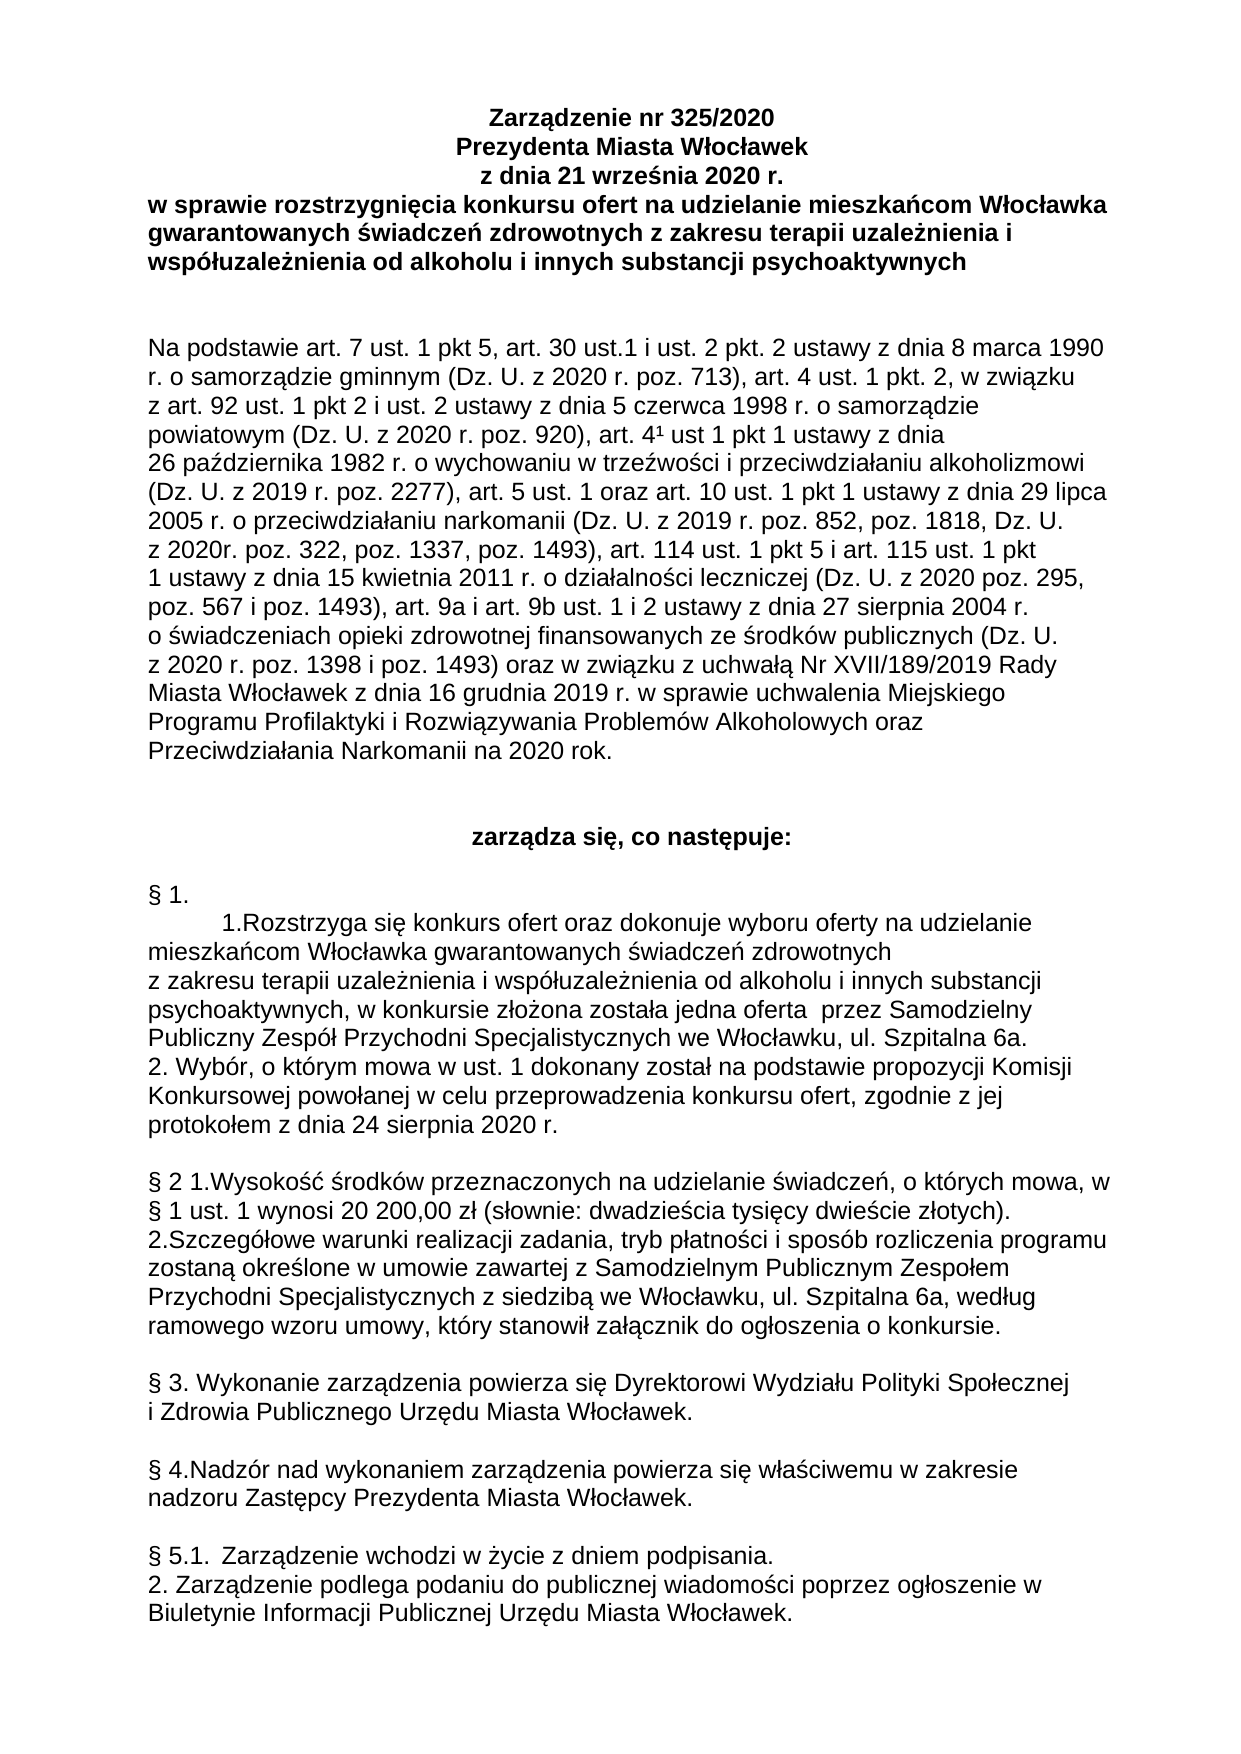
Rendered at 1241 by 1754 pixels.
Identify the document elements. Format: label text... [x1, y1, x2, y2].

text 1.Rozstrzyga się konkurs ofert oraz dokonuje wyboru oferty na udzielanie mieszkańcom Włocławka gwarantowanych świadczeń zdrowotnych [148, 908, 1116, 966]
text § 4.Nadzór nad wykonaniem zarządzenia powierza się właściwemu w zakresie nadzoru Zastępcy Prezydenta Miasta Włocławek. [148, 1455, 1116, 1512]
text 2. Wybór, o którym mowa w ust. 1 dokonany został na podstawie propozycji Komisji Konkursowej powołanej w celu przeprowadzenia konkursu ofert, zgodnie z jej protokołem z dnia 24 sierpnia 2020 r. [148, 1052, 1116, 1138]
text z zakresu terapii uzależnienia i współuzależnienia od alkoholu i innych substancji psychoaktywnych, w konkursie złożona została jedna oferta przez Samodzielny Publiczny Zespół Przychodni Specjalistycznych we Włocławku, ul. Szpitalna 6a. [148, 966, 1116, 1052]
text § 5.1. Zarządzenie wchodzi w życie z dniem podpisania. [148, 1541, 1116, 1570]
text zarządza się, co następuje: [148, 822, 1116, 851]
text i Zdrowia Publicznego Urzędu Miasta Włocławek. [148, 1397, 1116, 1426]
text § 1. [148, 880, 1116, 908]
text 2. Zarządzenie podlega podaniu do publicznej wiadomości poprzez ogłoszenie w Biuletynie Informacji Publicznej Urzędu Miasta Włocławek. [148, 1570, 1116, 1627]
subtitle Prezydenta Miasta Włocławek [148, 132, 1116, 161]
subtitle z dnia 21 września 2020 r. [148, 161, 1116, 190]
text § 2 1.Wysokość środków przeznaczonych na udzielanie świadczeń, o których mowa, w § 1 ust. 1 wynosi 20 200,00 zł (słownie: dwadzieścia tysięcy dwieście złotych). [148, 1167, 1116, 1225]
text § 3. Wykonanie zarządzenia powierza się Dyrektorowi Wydziału Polityki Społecznej [148, 1368, 1116, 1397]
subtitle Zarządzenie nr 325/2020 [148, 103, 1116, 132]
text 2.Szczegółowe warunki realizacji zadania, tryb płatności i sposób rozliczenia programu zostaną określone w umowie zawartej z Samodzielnym Publicznym Zespołem Przychodni Specjalistycznych z siedzibą we Włocławku, ul. Szpitalna 6a, według ramowego wzoru umowy, który stanowił załącznik do ogłoszenia o konkursie. [148, 1225, 1116, 1340]
text w sprawie rozstrzygnięcia konkursu ofert na udzielanie mieszkańcom Włocławka gwarantowanych świadczeń zdrowotnych z zakresu terapii uzależnienia i współuzależnienia od alkoholu i innych substancji psychoaktywnych [148, 190, 1116, 276]
text Na podstawie art. 7 ust. 1 pkt 5, art. 30 ust.1 i ust. 2 pkt. 2 ustawy z dnia 8 marca 1990 r. o samorządzie gminnym (Dz. U. z 2020 r. poz. 713), art. 4 ust. 1 pkt. 2, w związku z art. 92 ust. 1 pkt 2 i ust. 2 ustawy z dnia 5 czerwca 1998 r. o samorządzie powiatowym (Dz. U. z 2020 r. poz. 920), art. 4¹ ust 1 pkt 1 ustawy z dnia 26 października 1982 r. o wychowaniu w trzeźwości i przeciwdziałaniu alkoholizmowi (Dz. U. z 2019 r. poz. 2277), art. 5 ust. 1 oraz art. 10 ust. 1 pkt 1 ustawy z dnia 29 lipca 2005 r. o przeciwdziałaniu narkomanii (Dz. U. z 2019 r. poz. 852, poz. 1818, Dz. U. z 2020r. poz. 322, poz. 1337, poz. 1493), art. 114 ust. 1 pkt 5 i art. 115 ust. 1 pkt 1 ustawy z dnia 15 kwietnia 2011 r. o działalności leczniczej (Dz. U. z 2020 poz. 295, poz. 567 i poz. 1493), art. 9a i art. 9b ust. 1 i 2 ustawy z dnia 27 sierpnia 2004 r. o świadczeniach opieki zdrowotnej finansowanych ze środków publicznych (Dz. U. z 2020 r. poz. 1398 i poz. 1493) oraz w związku z uchwałą Nr XVII/189/2019 Rady Miasta Włocławek z dnia 16 grudnia 2019 r. w sprawie uchwalenia Miejskiego Programu Profilaktyki i Rozwiązywania Problemów Alkoholowych oraz Przeciwdziałania Narkomanii na 2020 rok. [148, 333, 1116, 765]
